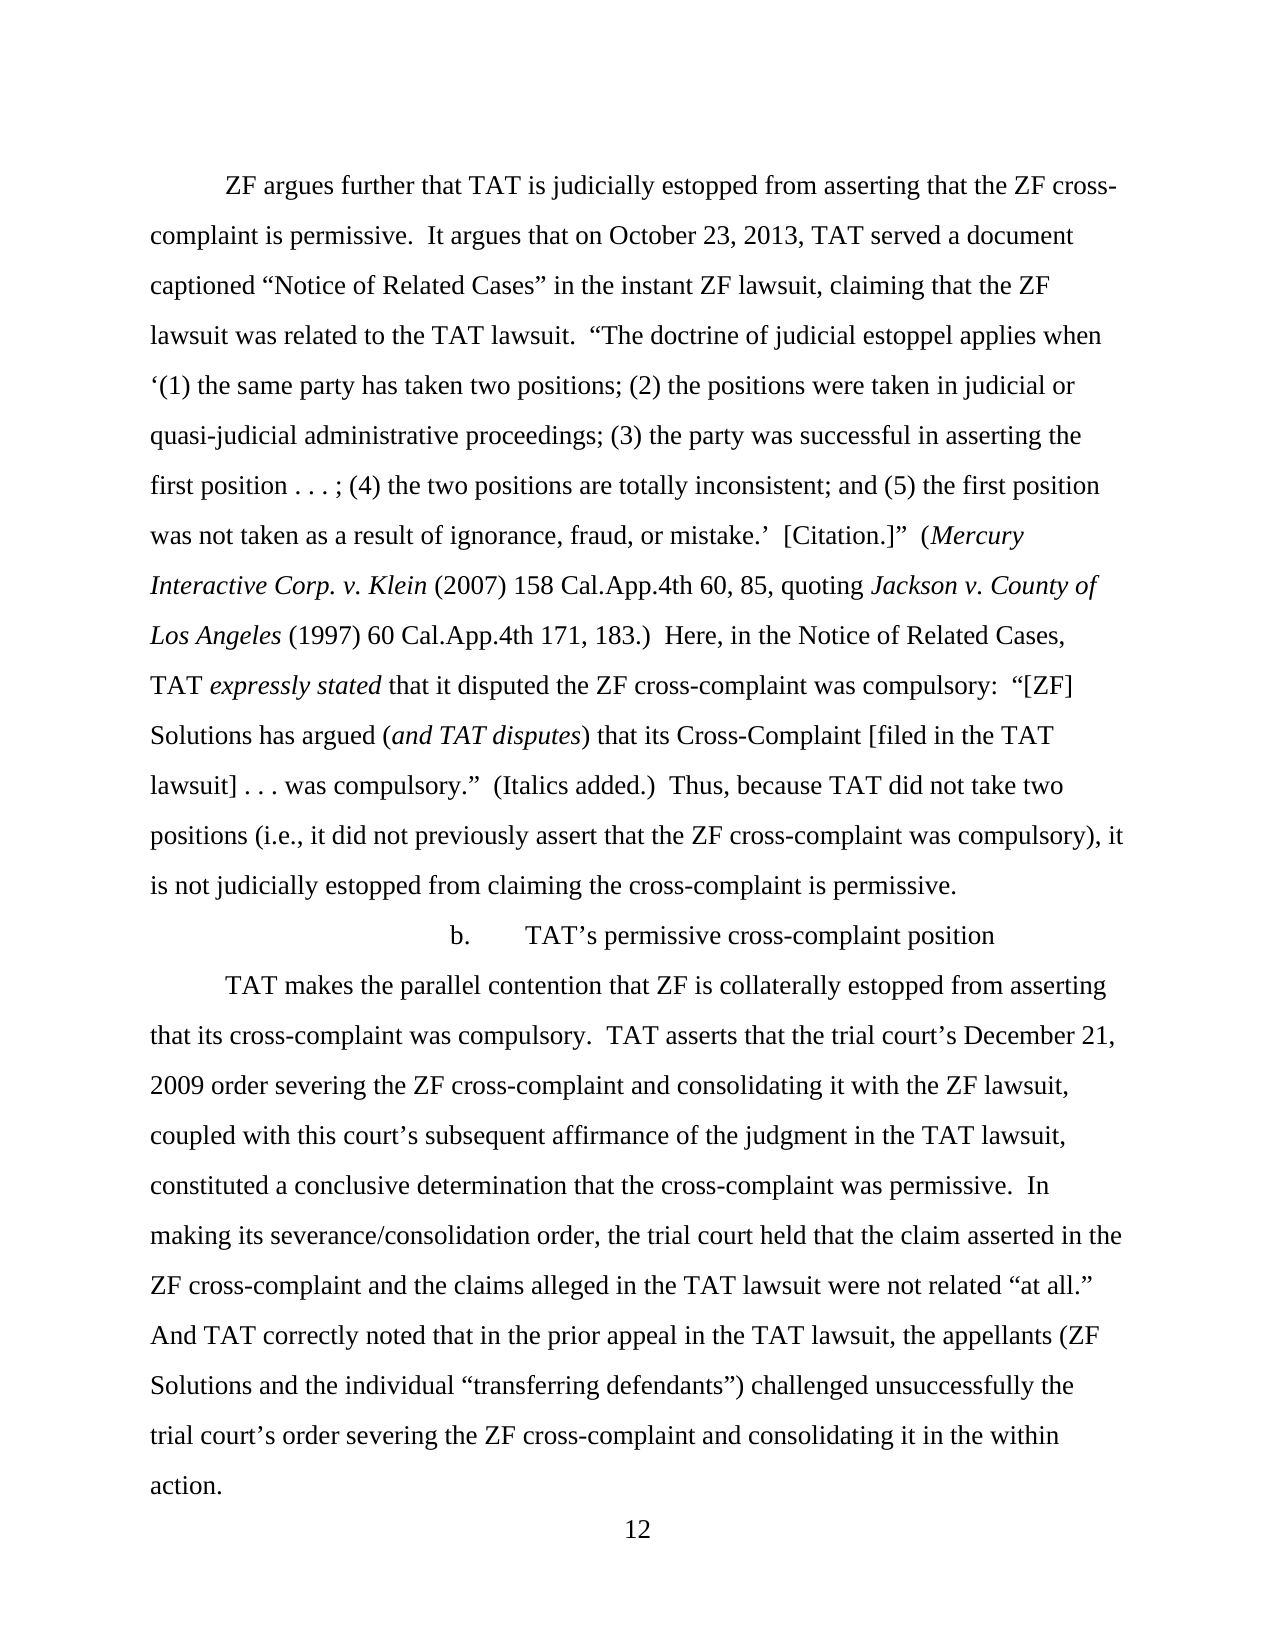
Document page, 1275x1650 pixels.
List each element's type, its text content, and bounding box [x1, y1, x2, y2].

text TAT makes the parallel contention that ZF is collaterally estopped from asserting that its cross-complaint was compulsory. TAT asserts that the trial court’s December 21, 2009 order severing the ZF cross-complaint and consolidating it with the ZF lawsuit, coupled with this court’s subsequent affirmance of the judgment in the TAT lawsuit, constituted a conclusive determination that the cross-complaint was permissive. In making its severance/consolidation order, the trial court held that the claim asserted in the ZF cross-complaint and the claims alleged in the TAT lawsuit were not related “at all.” And TAT correctly noted that in the prior appeal in the TAT lawsuit, the appellants (ZF Solutions and the individual “transferring defendants”) challenged unsuccessfully the trial court’s order severing the ZF cross-complaint and consolidating it in the within action. [150, 950, 1125, 1500]
text ZF argues further that TAT is judicially estopped from asserting that the ZF cross-complaint is permissive. It argues that on October 23, 2013, TAT served a document captioned “Notice of Related Cases” in the instant ZF lawsuit, claiming that the ZF lawsuit was related to the TAT lawsuit. “The doctrine of judicial estoppel applies when ‘(1) the same party has taken two positions; (2) the positions were taken in judicial or quasi-judicial administrative proceedings; (3) the party was successful in asserting the first position . . . ; (4) the two positions are totally inconsistent; and (5) the first position was not taken as a result of ignorance, fraud, or mistake.’ [Citation.]” (Mercury Interactive Corp. v. Klein (2007) 158 Cal.App.4th 60, 85, quoting Jackson v. County of Los Angeles (1997) 60 Cal.App.4th 171, 183.) Here, in the Notice of Related Cases, TAT expressly stated that it disputed the ZF cross-complaint was compulsory: “[ZF] Solutions has argued (and TAT disputes) that its Cross-Complaint [filed in the TAT lawsuit] . . . was compulsory.” (Italics added.) Thus, because TAT did not take two positions (i.e., it did not previously assert that the ZF cross-complaint was compulsory), it is not judicially estopped from claiming the cross-complaint is permissive. [150, 150, 1125, 900]
text b. TAT’s permissive cross-complaint position [150, 900, 1125, 950]
